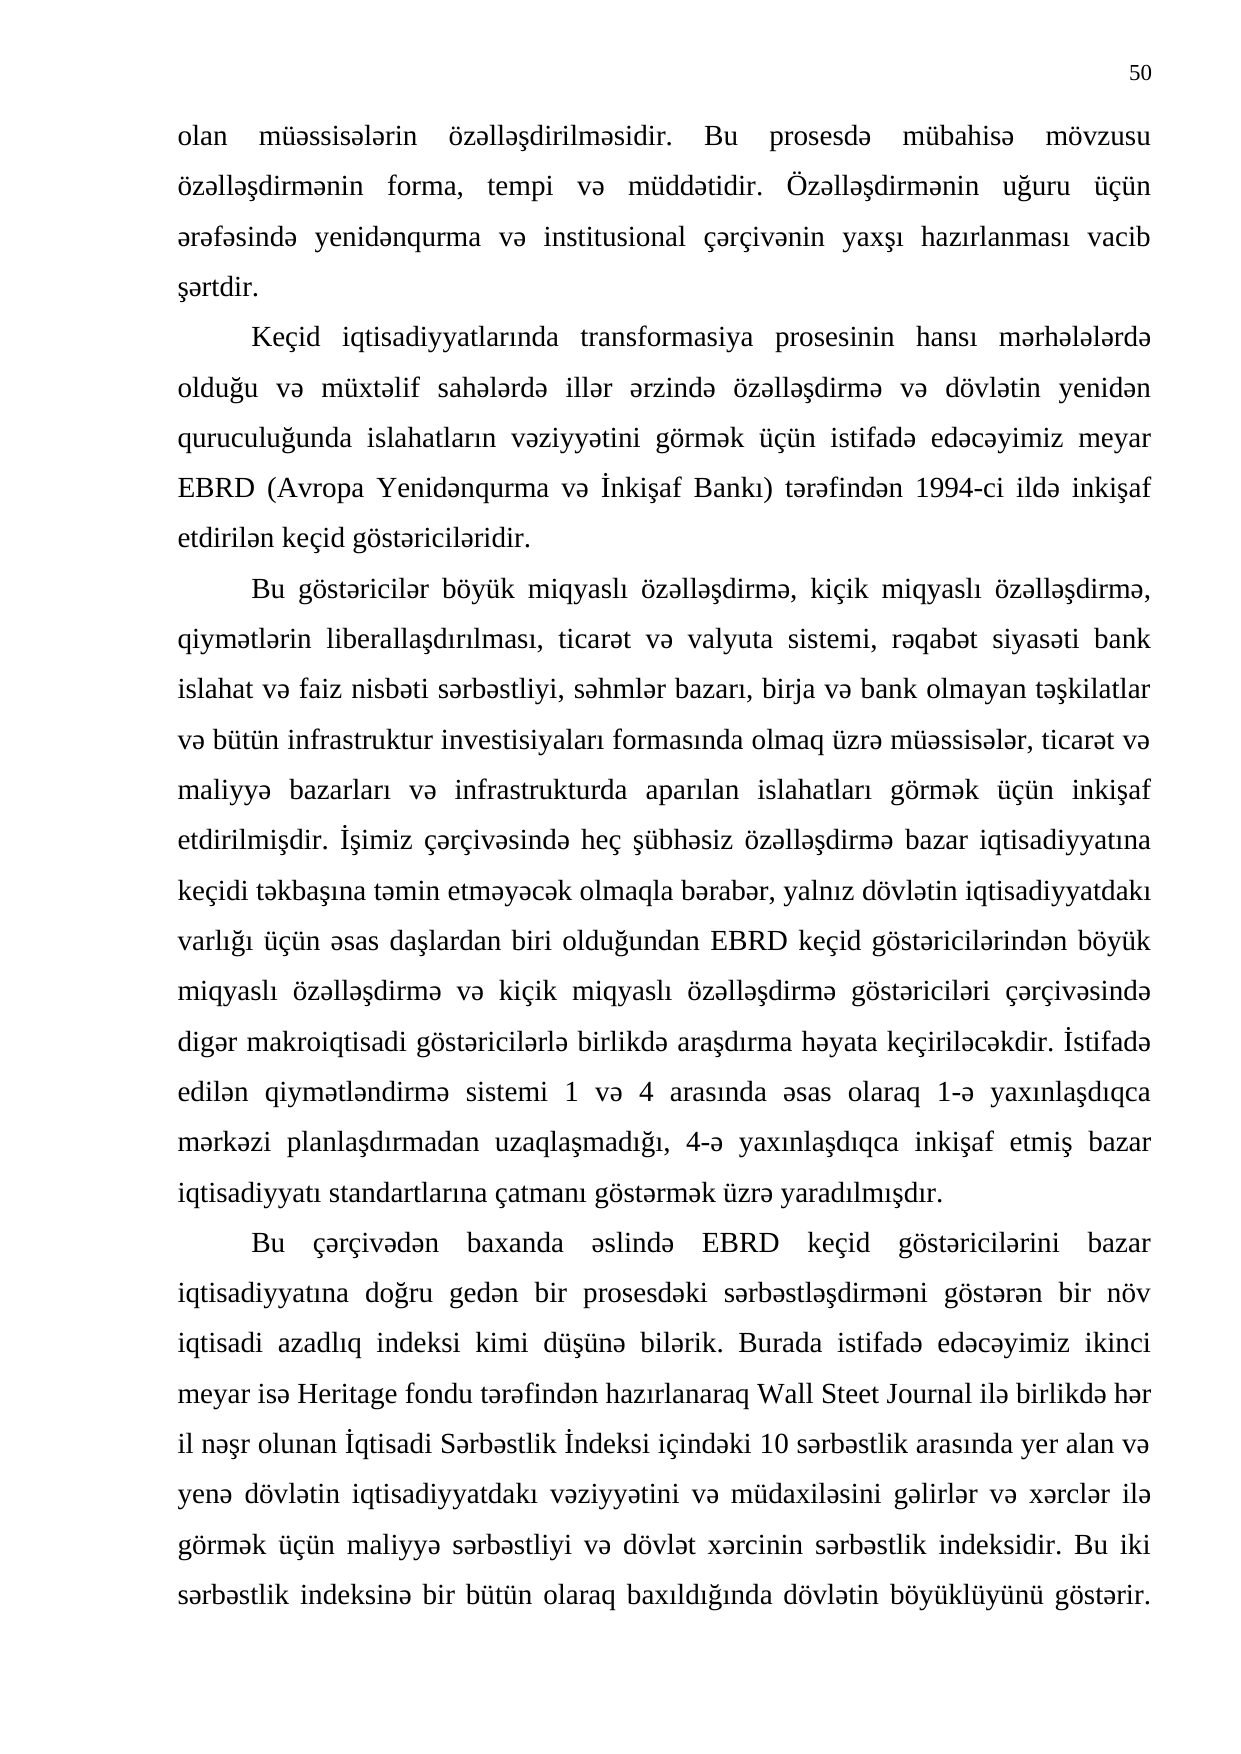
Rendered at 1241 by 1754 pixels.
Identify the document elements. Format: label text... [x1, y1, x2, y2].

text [177, 1225, 1152, 1611]
text Keçid iqtisadiyyatlarında transformasiya prosesinin hansı mərhələlərdə olduğu və müxtəlif sahələrdə illər ərzində özəlləşdirmə və dövlətin yenidən quruculuğunda islahatların vəziyyətini görmək üçün istifadə edəcəyimiz meyar EBRD (Avropa Yenidənqurma və İnkişaf Bankı) tərəfindən 1994-ci ildə inkişaf etdirilən keçid göstəriciləridir. [177, 319, 1152, 554]
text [177, 118, 1152, 303]
text Bu göstəricilər böyük miqyaslı özəlləşdirmə, kiçik miqyaslı özəlləşdirmə, qiymətlərin liberallaşdırılması, ticarət və valyuta sistemi, rəqabət siyasəti bank islahat və faiz nisbəti sərbəstliyi, səhmlər bazarı, birja və bank olmayan təşkilatlar və bütün infrastruktur investisiyaları formasında olmaq üzrə müəssisələr, ticarət və maliyyə bazarları və infrastrukturda aparılan islahatları görmək üçün inkişaf etdirilmişdir. İşimiz çərçivəsində heç şübhəsiz özəlləşdirmə bazar iqtisadiyyatına keçidi təkbaşına təmin etməyəcək olmaqla bərabər, yalnız dövlətin iqtisadiyyatdakı varlığı üçün əsas daşlardan biri olduğundan EBRD keçid göstəricilərindən böyük miqyaslı özəlləşdirmə və kiçik miqyaslı özəlləşdirmə göstəriciləri çərçivəsində digər makroiqtisadi göstəricilərlə birlikdə araşdırma həyata keçiriləcəkdir. İstifadə edilən qiymətləndirmə sistemi 1 və 4 arasında əsas olaraq 1-ə yaxınlaşdıqca mərkəzi planlaşdırmadan uzaqlaşmadığı, 4-ə yaxınlaşdıqca inkişaf etmiş bazar iqtisadiyyatı standartlarına çatmanı göstərmək üzrə yaradılmışdır. [177, 571, 1152, 1208]
